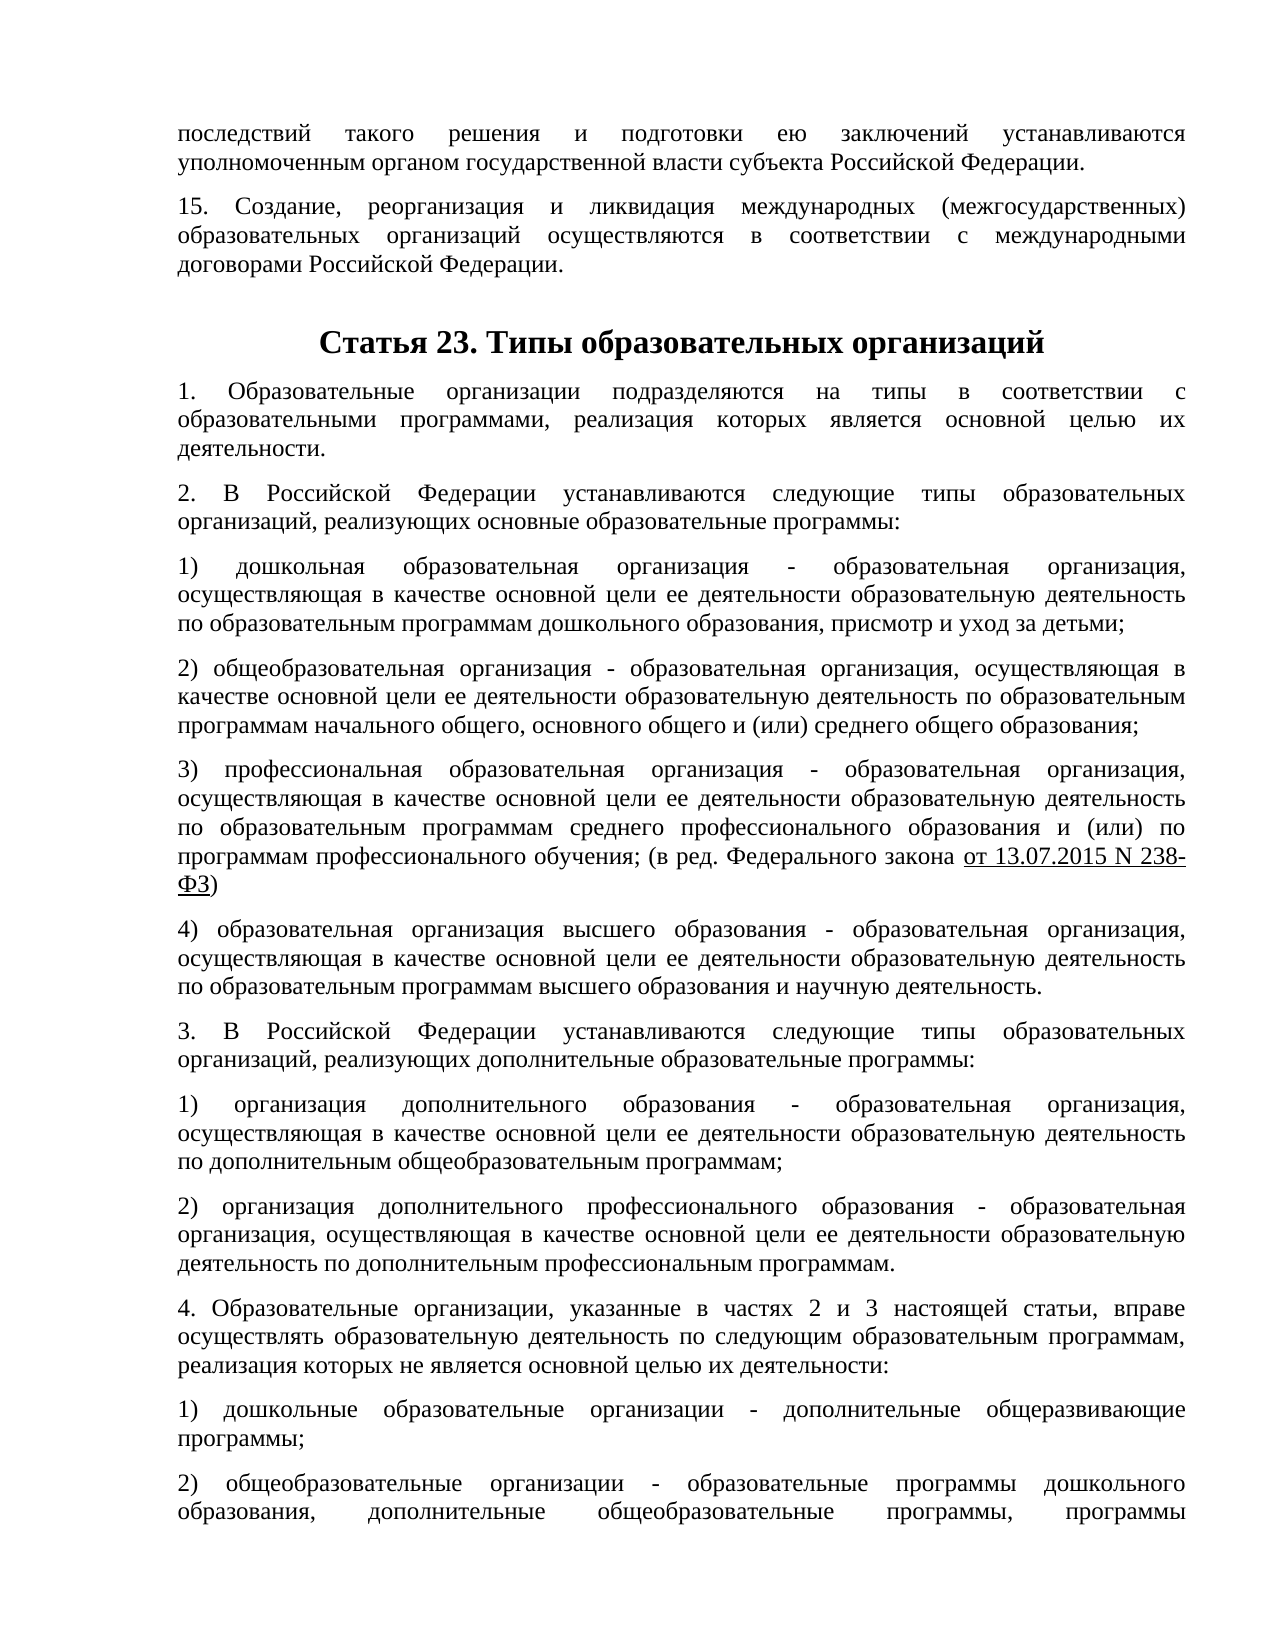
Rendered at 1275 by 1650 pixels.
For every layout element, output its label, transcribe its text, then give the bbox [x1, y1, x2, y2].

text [177, 1468, 1186, 1525]
text 15. Создание, реорганизация и ликвидация международных (межгосударственных) образовательных организаций осуществляются в соответствии с международными договорами Российской Федерации. [177, 191, 1186, 277]
text 3) профессиональная образовательная организация - образовательная организация, осуществляющая в качестве основной цели ее деятельности образовательную деятельность по образовательным программам среднего профессионального образования и (или) по программам профессионального обучения; (в ред. Федерального закона от 13.07.2015 N 238-ФЗ) [177, 754, 1186, 898]
text 2) общеобразовательная организация - образовательная организация, осуществляющая в качестве основной цели ее деятельности образовательную деятельность по образовательным программам начального общего, основного общего и (или) среднего общего образования; [177, 653, 1186, 739]
text 3. В Российской Федерации устанавливаются следующие типы образовательных организаций, реализующих дополнительные образовательные программы: [177, 1016, 1186, 1073]
text 4. Образовательные организации, указанные в частях 2 и 3 настоящей статьи, вправе осуществлять образовательную деятельность по следующим образовательным программам, реализация которых не является основной целью их деятельности: [177, 1293, 1186, 1379]
text 1) дошкольная образовательная организация - образовательная организация, осуществляющая в качестве основной цели ее деятельности образовательную деятельность по образовательным программам дошкольного образования, присмотр и уход за детьми; [177, 551, 1186, 637]
text 4) образовательная организация высшего образования - образовательная организация, осуществляющая в качестве основной цели ее деятельности образовательную деятельность по образовательным программам высшего образования и научную деятельность. [177, 914, 1186, 1000]
text 2. В Российской Федерации устанавливаются следующие типы образовательных организаций, реализующих основные образовательные программы: [177, 478, 1186, 535]
text 1) дошкольные образовательные организации - дополнительные общеразвивающие программы; [177, 1394, 1186, 1452]
text 1. Образовательные организации подразделяются на типы в соответствии с образовательными программами, реализация которых является основной целью их деятельности. [177, 376, 1186, 462]
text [177, 118, 1186, 176]
text 2) организация дополнительного профессионального образования - образовательная организация, осуществляющая в качестве основной цели ее деятельности образовательную деятельность по дополнительным профессиональным программам. [177, 1191, 1186, 1277]
text Статья 23. Типы образовательных организаций [177, 322, 1186, 360]
text 1) организация дополнительного образования - образовательная организация, осуществляющая в качестве основной цели ее деятельности образовательную деятельность по дополнительным общеобразовательным программам; [177, 1089, 1186, 1175]
